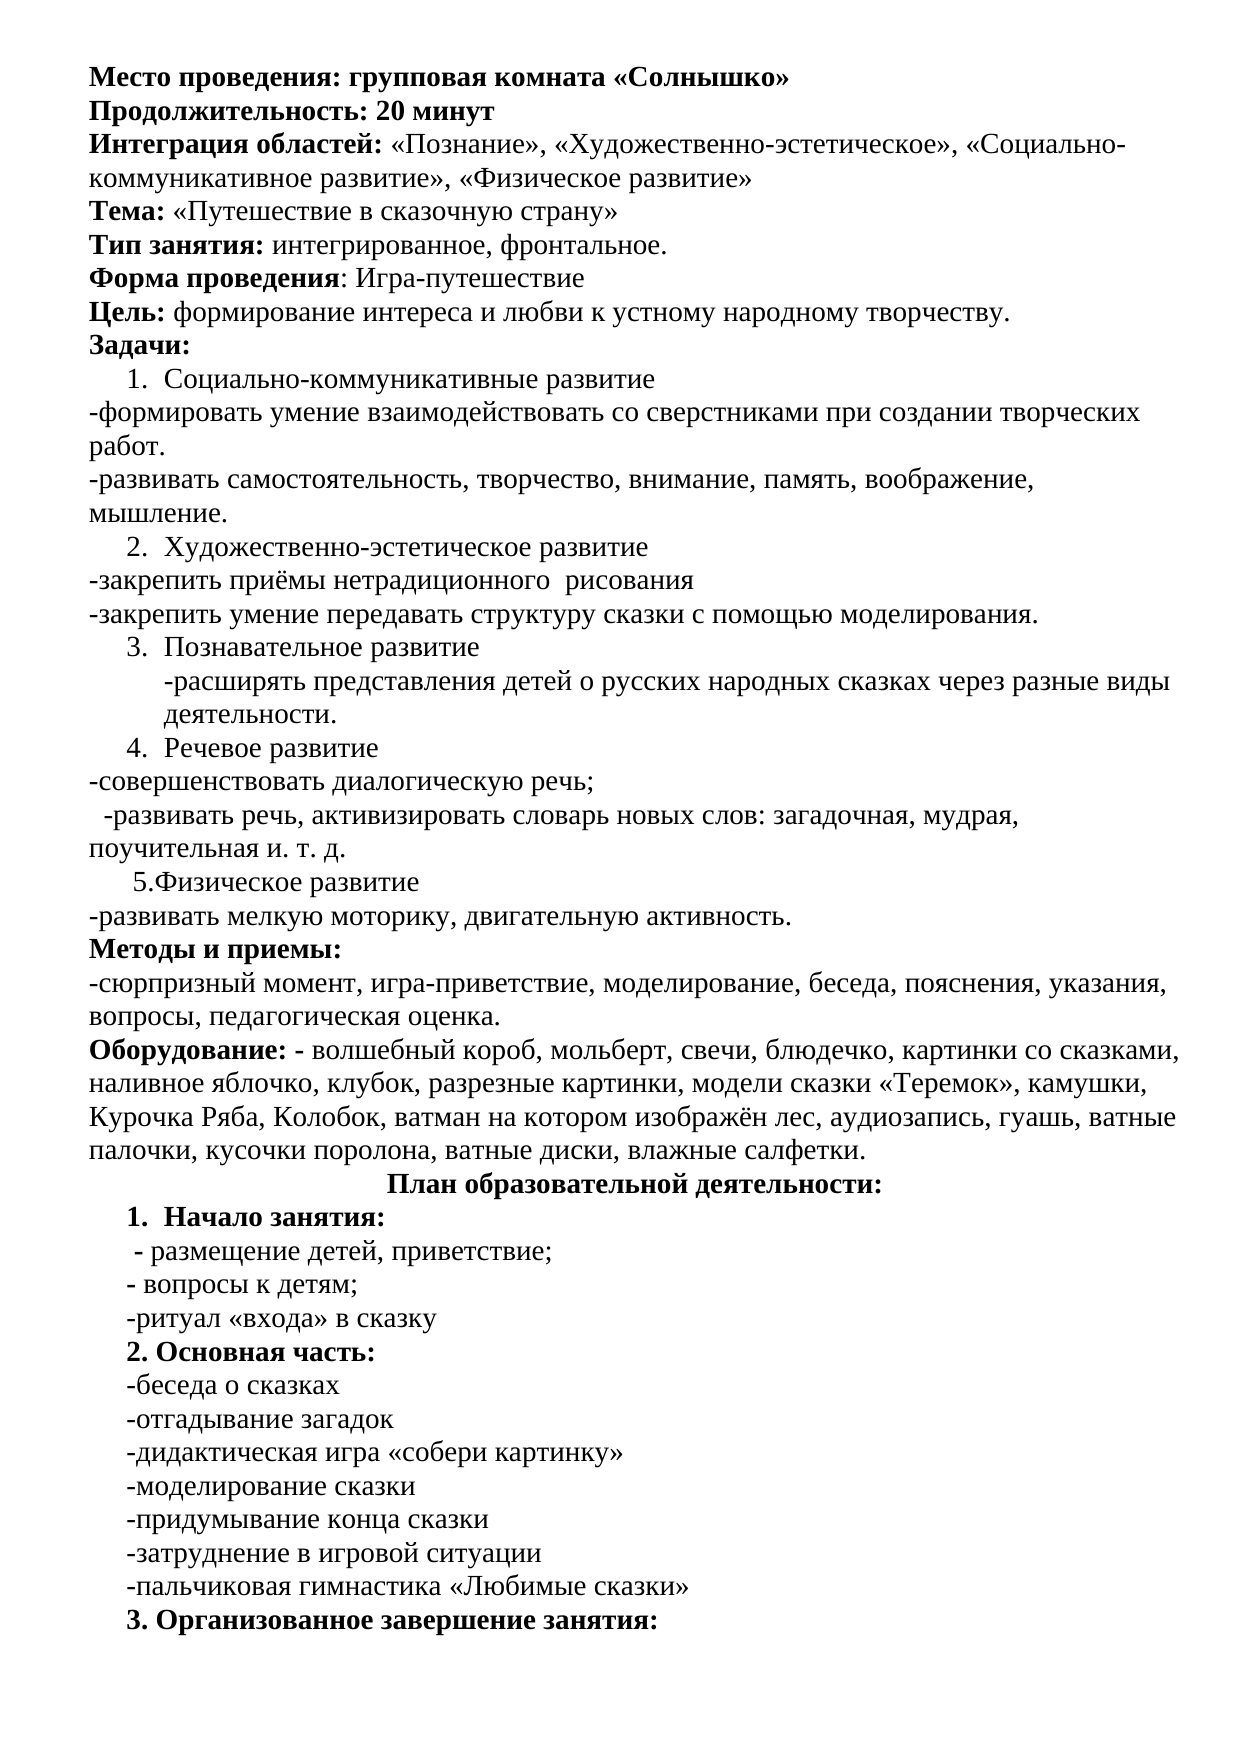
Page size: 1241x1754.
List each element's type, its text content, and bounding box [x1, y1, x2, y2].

text 5.Физическое развитие [89, 864, 1181, 898]
text Место проведения: групповая комната «Солнышко» [89, 59, 1181, 93]
text -закрепить умение передавать структуру сказки с помощью моделирования. [89, 596, 1181, 629]
text -пальчиковая гимнастика «Любимые сказки» [126, 1568, 1181, 1602]
text 3. Организованное завершение занятия: [126, 1602, 1181, 1636]
text -дидактическая игра «собери картинку» [126, 1434, 1181, 1468]
list -расширять представления детей о русских народных сказках через разные виды деятельности. [164, 663, 1181, 730]
text - вопросы к детям; [126, 1267, 1181, 1300]
text -формировать умение взаимодействовать со сверстниками при создании творческих работ. [89, 394, 1181, 462]
text -развивать самостоятельность, творчество, внимание, память, воображение, мышление. [89, 462, 1181, 529]
text -развивать речь, активизировать словарь новых слов: загадочная, мудрая, поучительная и. т. д. [89, 797, 1181, 864]
text Тема: «Путешествие в сказочную страну» [89, 193, 1181, 227]
text План образовательной деятельности: [89, 1166, 1181, 1199]
text Тип занятия: интегрированное, фронтальное. [89, 227, 1181, 260]
list Речевое развитие [126, 730, 1181, 763]
list Познавательное развитие [126, 629, 1181, 663]
list Начало занятия: [126, 1199, 1181, 1233]
text - размещение детей, приветствие; [126, 1233, 1181, 1267]
text -моделирование сказки [126, 1468, 1181, 1501]
text -совершенствовать диалогическую речь; [89, 763, 1181, 797]
text Форма проведения: Игра-путешествие [89, 260, 1181, 294]
text -придумывание конца сказки [126, 1501, 1181, 1535]
list Социально-коммуникативные развитие [126, 361, 1181, 394]
text Методы и приемы: [89, 931, 1181, 965]
text Цель: формирование интереса и любви к устному народному творчеству. [89, 294, 1181, 327]
text -беседа о сказках [126, 1367, 1181, 1401]
text -развивать мелкую моторику, двигательную активность. [89, 898, 1181, 931]
text -сюрпризный момент, игра-приветствие, моделирование, беседа, пояснения, указания, вопросы, педагогическая оценка. [89, 965, 1181, 1032]
text -ритуал «входа» в сказку [126, 1300, 1181, 1334]
list Художественно-эстетическое развитие [126, 529, 1181, 562]
text -закрепить приёмы нетрадиционного рисования [89, 562, 1181, 596]
text Продолжительность: 20 минут [89, 93, 1181, 126]
text -затруднение в игровой ситуации [126, 1535, 1181, 1568]
text Задачи: [89, 327, 1181, 361]
text -отгадывание загадок [126, 1401, 1181, 1434]
text Оборудование: - волшебный короб, мольберт, свечи, блюдечко, картинки со сказками, наливное яблочко, клубок, разрезные картинки, модели сказки «Теремок», камушки, Курочка Ряба, Колобок, ватман на котором изображён лес, аудиозапись, гуашь, ватные палочки, кусочки поролона, ватные диски, влажные салфетки. [89, 1032, 1181, 1166]
text 2. Основная часть: [126, 1334, 1181, 1367]
text Интеграция областей: «Познание», «Художественно-эстетическое», «Социально-коммуникативное развитие», «Физическое развитие» [89, 126, 1181, 193]
